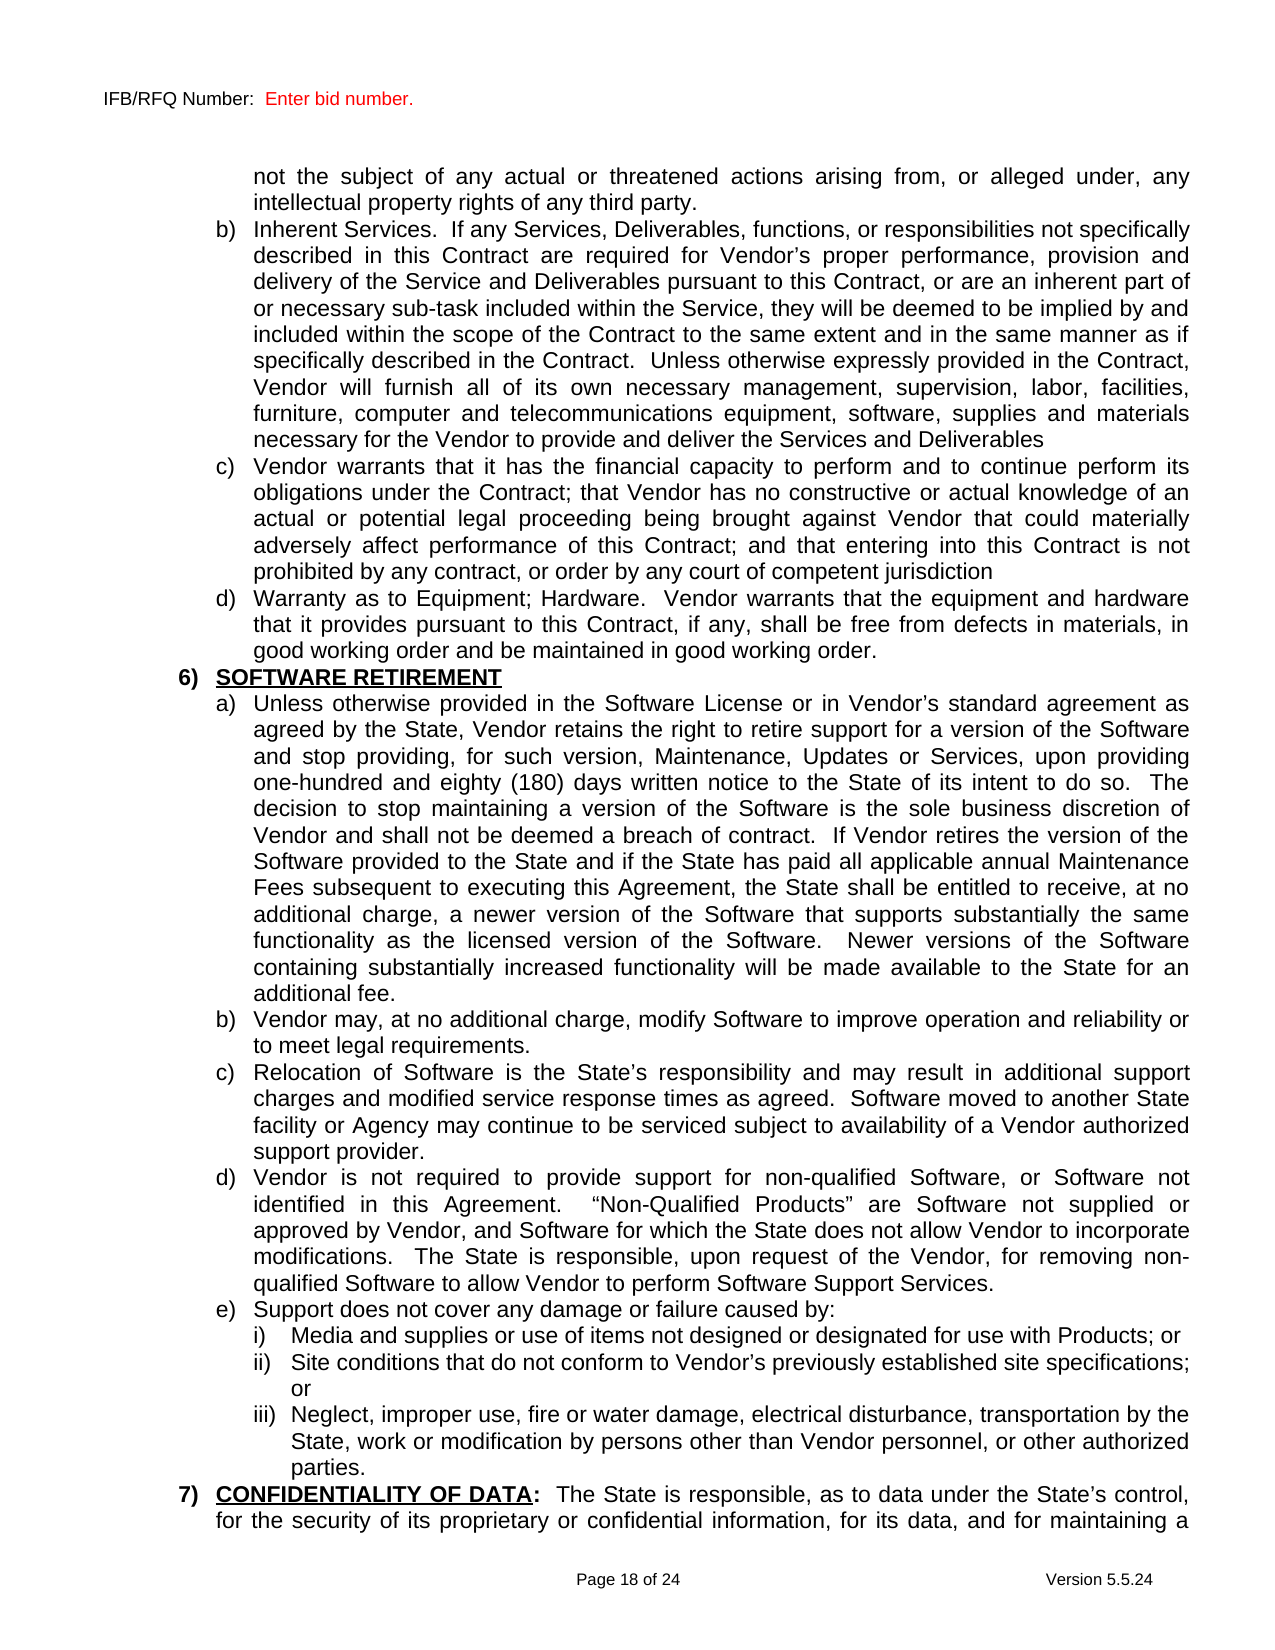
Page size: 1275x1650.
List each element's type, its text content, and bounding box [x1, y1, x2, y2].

list Vendor is not required to provide support for non-qualified Software, or Software not identified in this Agreement. “Non-Qualified Products” are Software not supplied or approved by Vendor, and Software for which the State does not allow Vendor to incorporate modifications. The State is responsible, upon request of the Vendor, for removing non-qualified Software to allow Vendor to perform Software Support Services. [216, 1164, 1191, 1296]
list Media and supplies or use of items not designed or designated for use with Products; or [253, 1322, 1191, 1349]
list Unless otherwise provided in the Software License or in Vendor’s standard agreement as agreed by the State, Vendor retains the right to retire support for a version of the Software and stop providing, for such version, Maintenance, Updates or Services, upon providing one-hundred and eighty (180) days written notice to the State of its intent to do so. The decision to stop maintaining a version of the Software is the sole business discretion of Vendor and shall not be deemed a breach of contract. If Vendor retires the version of the Software provided to the State and if the State has paid all applicable annual Maintenance Fees subsequent to executing this Agreement, the State shall be entitled to receive, at no additional charge, a newer version of the Software that supports substantially the same functionality as the licensed version of the Software. Newer versions of the Software containing substantially increased functionality will be made available to the State for an additional fee. [216, 690, 1191, 1006]
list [178, 1481, 1191, 1533]
list Site conditions that do not conform to Vendor’s previously established site specifications; or [253, 1349, 1191, 1401]
list Warranty as to Equipment; Hardware. Vendor warrants that the equipment and hardware that it provides pursuant to this Contract, if any, shall be free from defects in materials, in good working order and be maintained in good working order. [216, 584, 1191, 663]
list Support does not cover any damage or failure caused by: [216, 1296, 1191, 1322]
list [216, 163, 1191, 216]
list Neglect, improper use, fire or water damage, electrical disturbance, transportation by the State, work or modification by persons other than Vendor personnel, or other authorized parties. [253, 1401, 1191, 1481]
list Inherent Services. If any Services, Deliverables, functions, or responsibilities not specifically described in this Contract are required for Vendor’s proper performance, provision and delivery of the Service and Deliverables pursuant to this Contract, or are an inherent part of or necessary sub-task included within the Service, they will be deemed to be implied by and included within the scope of the Contract to the same extent and in the same manner as if specifically described in the Contract. Unless otherwise expressly provided in the Contract, Vendor will furnish all of its own necessary management, supervision, labor, facilities, furniture, computer and telecommunications equipment, software, supplies and materials necessary for the Vendor to provide and deliver the Services and Deliverables [216, 216, 1191, 453]
list Vendor warrants that it has the financial capacity to perform and to continue perform its obligations under the Contract; that Vendor has no constructive or actual knowledge of an actual or potential legal proceeding being brought against Vendor that could materially adversely affect performance of this Contract; and that entering into this Contract is not prohibited by any contract, or order by any court of competent jurisdiction [216, 453, 1191, 584]
list Relocation of Software is the State’s responsibility and may result in additional support charges and modified service response times as agreed. Software moved to another State facility or Agency may continue to be serviced subject to availability of a Vendor authorized support provider. [216, 1059, 1191, 1164]
list SOFTWARE RETIREMENT [178, 663, 1191, 690]
list Vendor may, at no additional charge, modify Software to improve operation and reliability or to meet legal requirements. [216, 1006, 1191, 1059]
